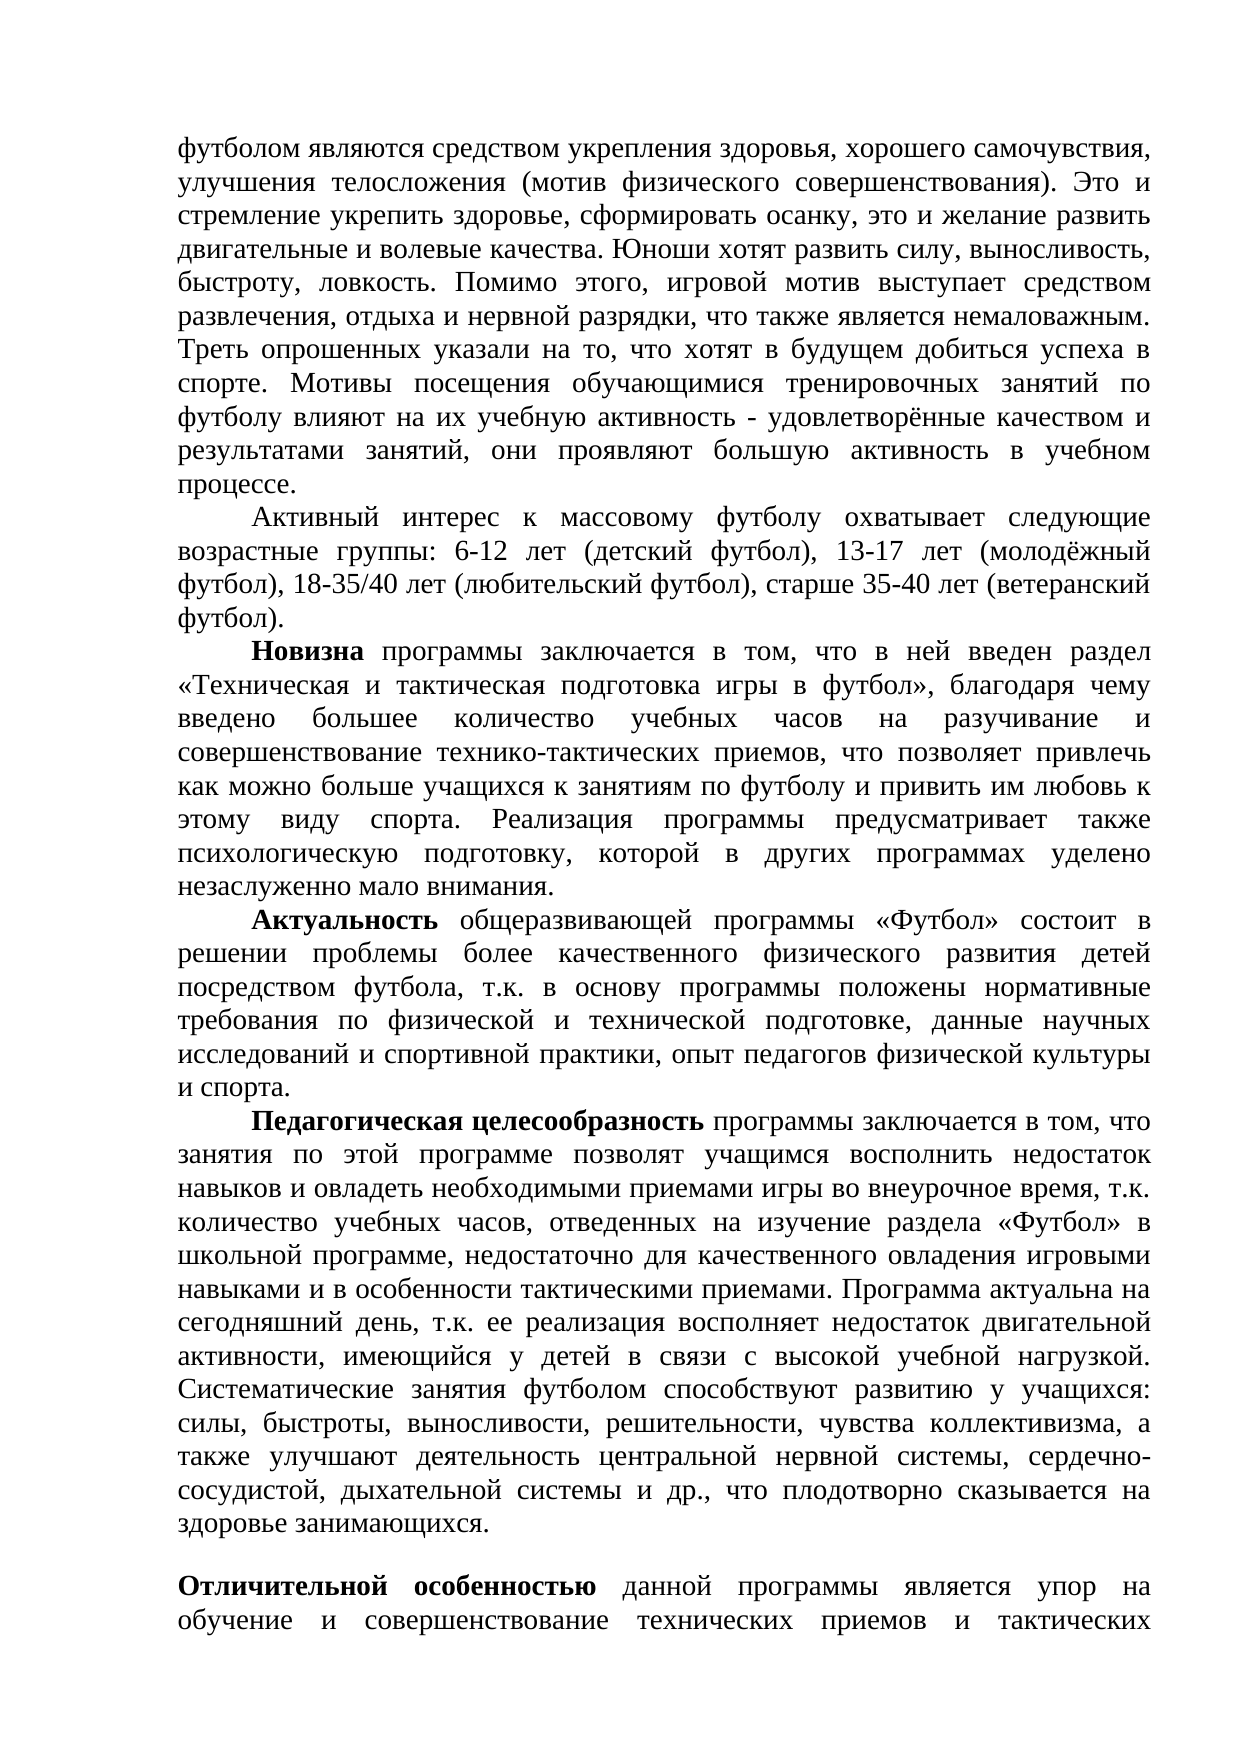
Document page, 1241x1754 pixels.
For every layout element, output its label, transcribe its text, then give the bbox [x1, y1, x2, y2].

text Актуальность общеразвивающей программы «Футбол» состоит в решении проблемы более качественного физического развития детей посредством футбола, т.к. в основу программы положены нормативные требования по физической и технической подготовке, данные научных исследований и спортивной практики, опыт педагогов физической культуры и спорта. [177, 902, 1152, 1103]
text Педагогическая целесообразность программы заключается в том, что занятия по этой программе позволят учащимся восполнить недостаток навыков и овладеть необходимыми приемами игры во внеурочное время, т.к. количество учебных часов, отведенных на изучение раздела «Футбол» в школьной программе, недостаточно для качественного овладения игровыми навыками и в особенности тактическими приемами. Программа актуальна на сегодняшний день, т.к. ее реализация восполняет недостаток двигательной активности, имеющийся у детей в связи с высокой учебной нагрузкой. Систематические занятия футболом способствуют развитию у учащихся: силы, быстроты, выносливости, решительности, чувства коллективизма, а также улучшают деятельность центральной нервной системы, сердечно-сосудистой, дыхательной системы и др., что плодотворно сказывается на здоровье занимающихся. [177, 1103, 1152, 1539]
text Активный интерес к массовому футболу охватывает следующие возрастные группы: 6-12 лет (детский футбол), 13-17 лет (молодёжный футбол), 18-35/40 лет (любительский футбол), старше 35-40 лет (ветеранский футбол). [177, 499, 1152, 633]
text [177, 1568, 1152, 1635]
text Новизна программы заключается в том, что в ней введен раздел «Техническая и тактическая подготовка игры в футбол», благодаря чему введено большее количество учебных часов на разучивание и совершенствование технико-тактических приемов, что позволяет привлечь как можно больше учащихся к занятиям по футболу и привить им любовь к этому виду спорта. Реализация программы предусматривает также психологическую подготовку, которой в других программах уделено незаслуженно мало внимания. [177, 633, 1152, 902]
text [177, 130, 1152, 499]
